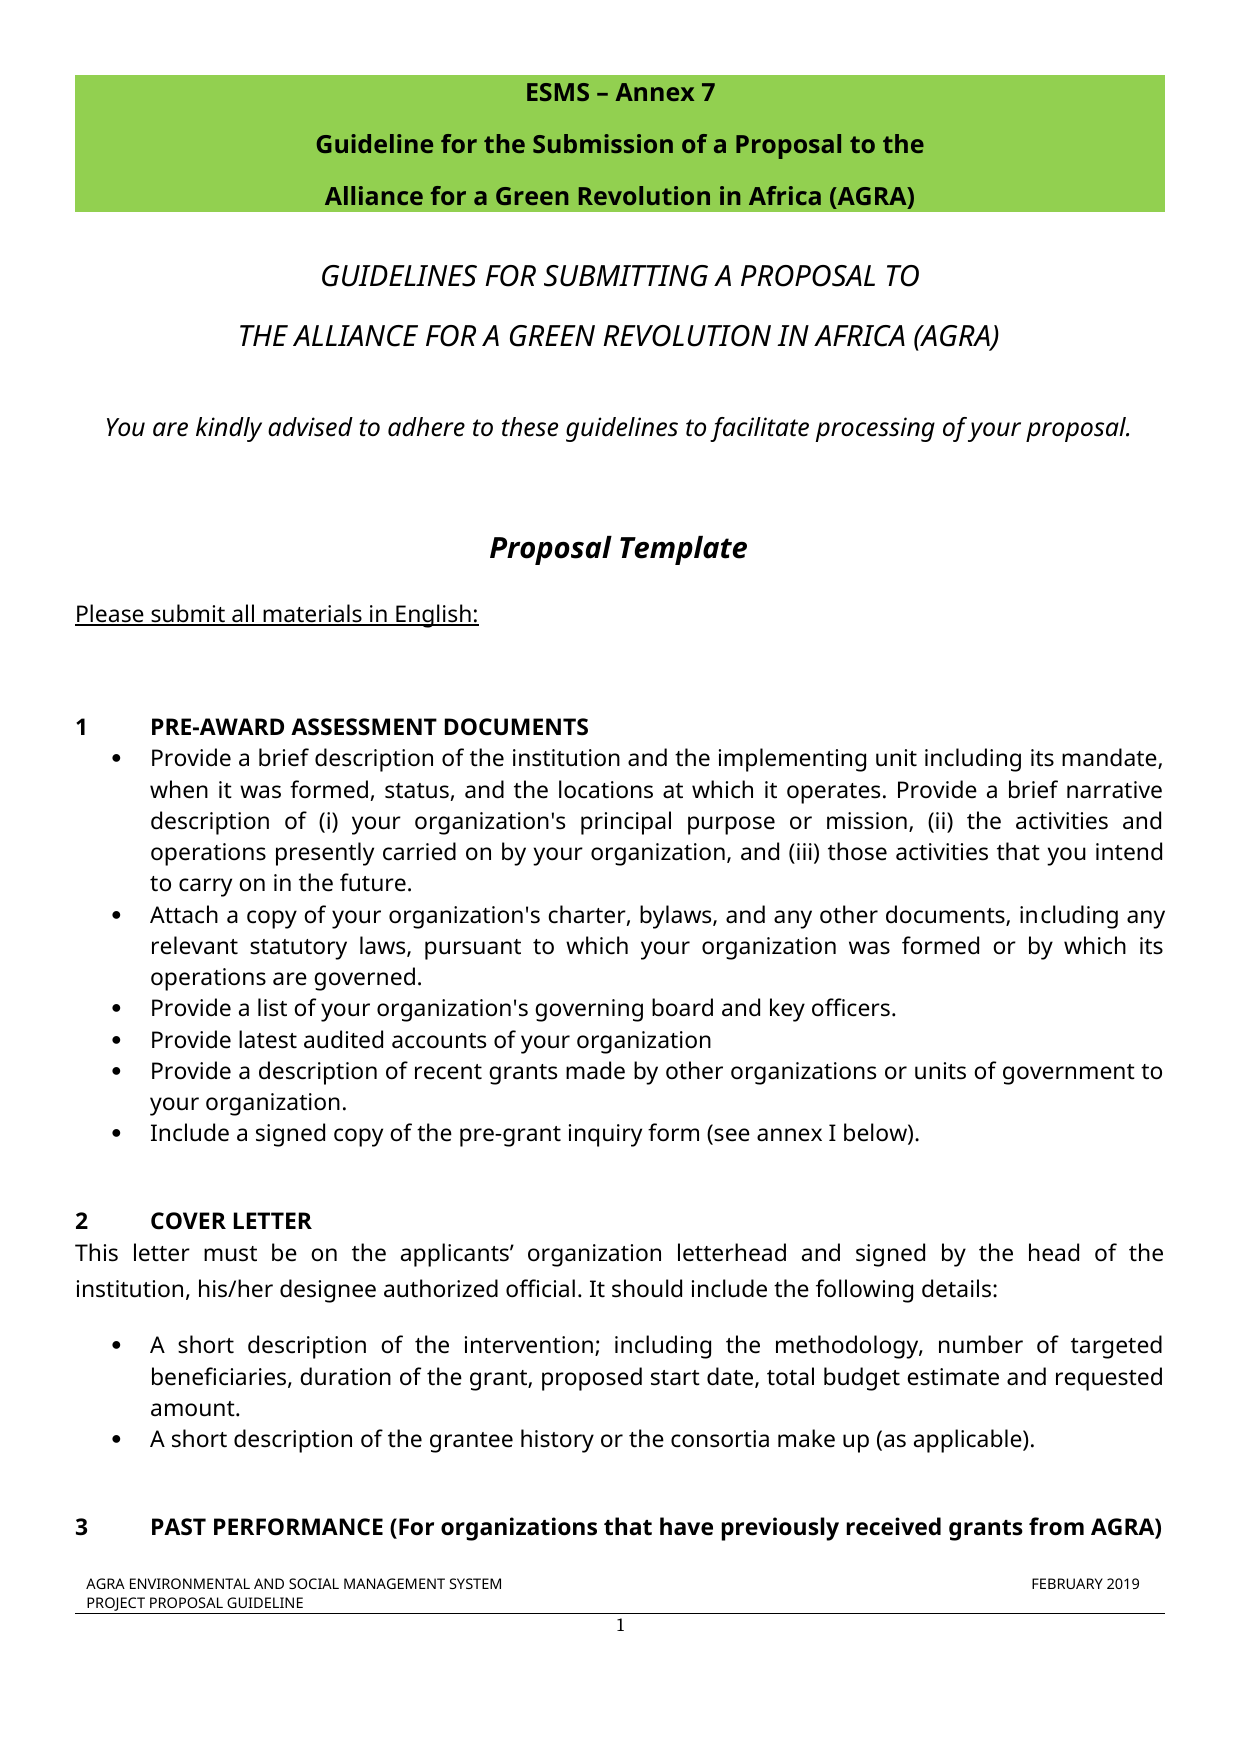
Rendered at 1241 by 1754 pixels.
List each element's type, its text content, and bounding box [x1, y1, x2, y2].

list Include a signed copy of the pre-grant inquiry form (see annex I below). [112, 1117, 1165, 1148]
text You are kindly advised to adhere to these guidelines to facilitate processing of your proposal. [75, 410, 1165, 444]
list PRE-AWARD ASSESSMENT DOCUMENTS [75, 711, 1165, 742]
list A short description of the intervention; including the methodology, number of targeted beneficiaries, duration of the grant, proposed start date, total budget estimate and requested amount. [112, 1329, 1165, 1423]
list PAST PERFORMANCE (For organizations that have previously received grants from AGRA) [75, 1511, 1165, 1542]
list Provide latest audited accounts of your organization [112, 1023, 1165, 1055]
title THE ALLIANCE FOR A GREEN REVOLUTION IN AFRICA (AGRA) [75, 316, 1165, 355]
title GUIDELINES FOR SUBMITTING A PROPOSAL TO [75, 255, 1165, 295]
list Provide a description of recent grants made by other organizations or units of government to your organization. [112, 1055, 1165, 1117]
text This letter must be on the applicants’ organization letterhead and signed by the head of the institution, his/her designee authorized official. It should include the following details: [75, 1237, 1165, 1304]
text ESMS – Annex 7 [75, 75, 1165, 109]
text Guideline for the Submission of a Proposal to the [75, 127, 1165, 161]
list A short description of the grantee history or the consortia make up (as applicable). [112, 1423, 1165, 1454]
text Alliance for a Green Revolution in Africa (AGRA) [75, 178, 1165, 212]
list COVER LETTER [75, 1205, 1165, 1237]
list Provide a brief description of the institution and the implementing unit including its mandate, when it was formed, status, and the locations at which it operates. Provide a brief narrative description of (i) your organization's principal purpose or mission, (ii) the activities and operations presently carried on by your organization, and (iii) those activities that you intend to carry on in the future. [112, 742, 1165, 898]
list Provide a list of your organization's governing board and key officers. [112, 992, 1165, 1023]
text Proposal Template [75, 527, 1165, 567]
text Please submit all materials in English: [75, 597, 1165, 629]
list Attach a copy of your organization's charter, bylaws, and any other documents, including any relevant statutory laws, pursuant to which your organization was formed or by which its operations are governed. [112, 898, 1165, 992]
